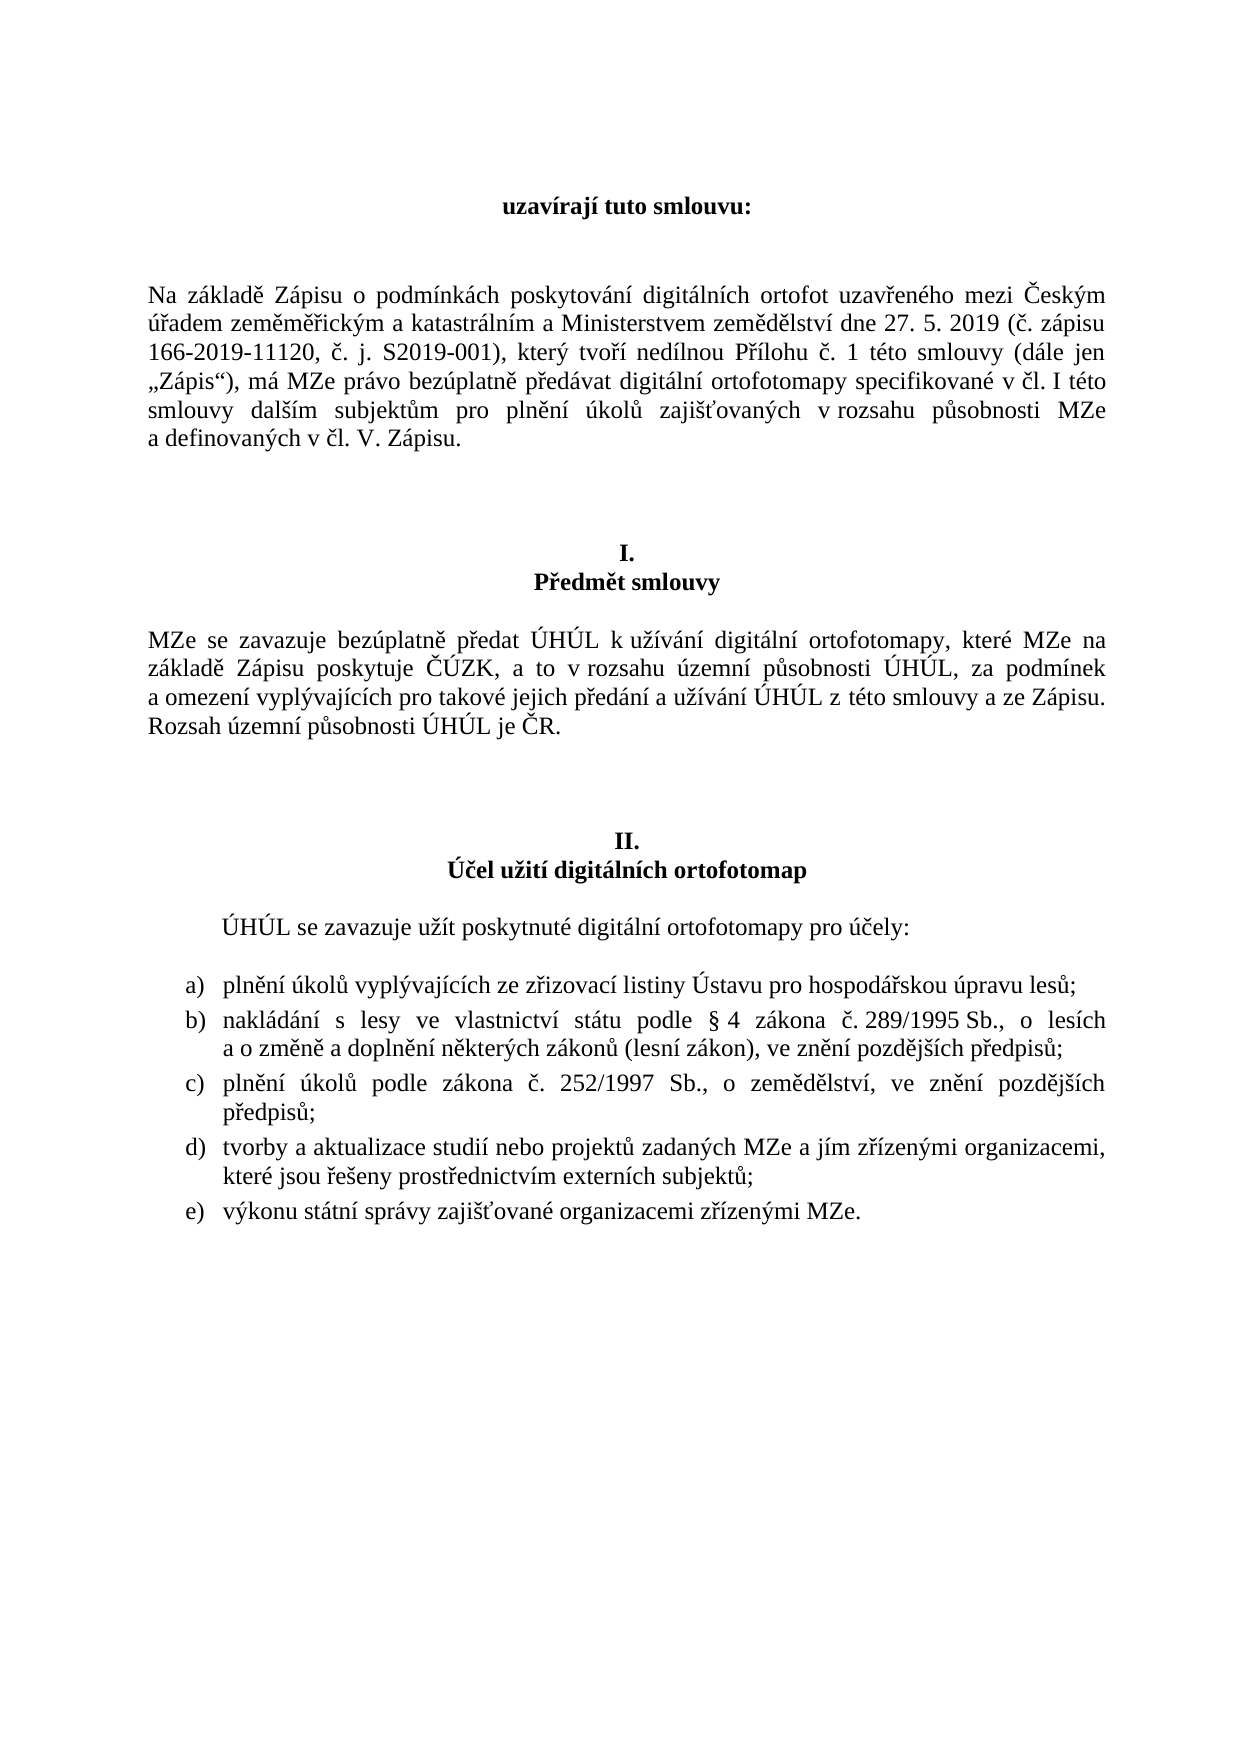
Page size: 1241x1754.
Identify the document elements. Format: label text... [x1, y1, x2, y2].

text Účel užití digitálních ortofotomap [148, 855, 1106, 883]
list výkonu státní správy zajišťované organizacemi zřízenými MZe. [185, 1196, 1106, 1225]
text uzavírají tuto smlouvu: [148, 191, 1106, 220]
text Na základě Zápisu o podmínkách poskytování digitálních ortofot uzavřeného mezi Českým úřadem zeměměřickým a katastrálním a Ministerstvem zemědělství dne 27. 5. 2019 (č. zápisu 166-2019-11120, č. j. S2019-001), který tvoří nedílnou Přílohu č. 1 této smlouvy (dále jen „Zápis“), má MZe právo bezúplatně předávat digitální ortofotomapy specifikované v čl. I této smlouvy dalším subjektům pro plnění úkolů zajišťovaných v rozsahu působnosti MZe a definovaných v čl. V. Zápisu. [148, 280, 1106, 452]
list plnění úkolů podle zákona č. 252/1997 Sb., o zemědělství, ve znění pozdějších předpisů; [185, 1068, 1106, 1126]
text MZe se zavazuje bezúplatně předat ÚHÚL k užívání digitální ortofotomapy, které MZe na základě Zápisu poskytuje ČÚZK, a to v rozsahu územní působnosti ÚHÚL, za podmínek a omezení vyplývajících pro takové jejich předání a užívání ÚHÚL z této smlouvy a ze Zápisu. Rozsah územní působnosti ÚHÚL je ČR. [148, 625, 1106, 740]
text II. [148, 826, 1106, 855]
text Předmět smlouvy [148, 567, 1106, 596]
list nakládání s lesy ve vlastnictví státu podle § 4 zákona č. 289/1995 Sb., o lesích a o změně a doplnění některých zákonů (lesní zákon), ve znění pozdějších předpisů; [185, 1005, 1106, 1062]
text ÚHÚL se zavazuje užít poskytnuté digitální ortofotomapy pro účely: [148, 912, 1106, 941]
list plnění úkolů vyplývajících ze zřizovací listiny Ústavu pro hospodářskou úpravu lesů; [185, 970, 1106, 998]
text I. [148, 538, 1106, 567]
list tvorby a aktualizace studií nebo projektů zadaných MZe a jím zřízenými organizacemi, které jsou řešeny prostřednictvím externích subjektů; [185, 1132, 1106, 1190]
